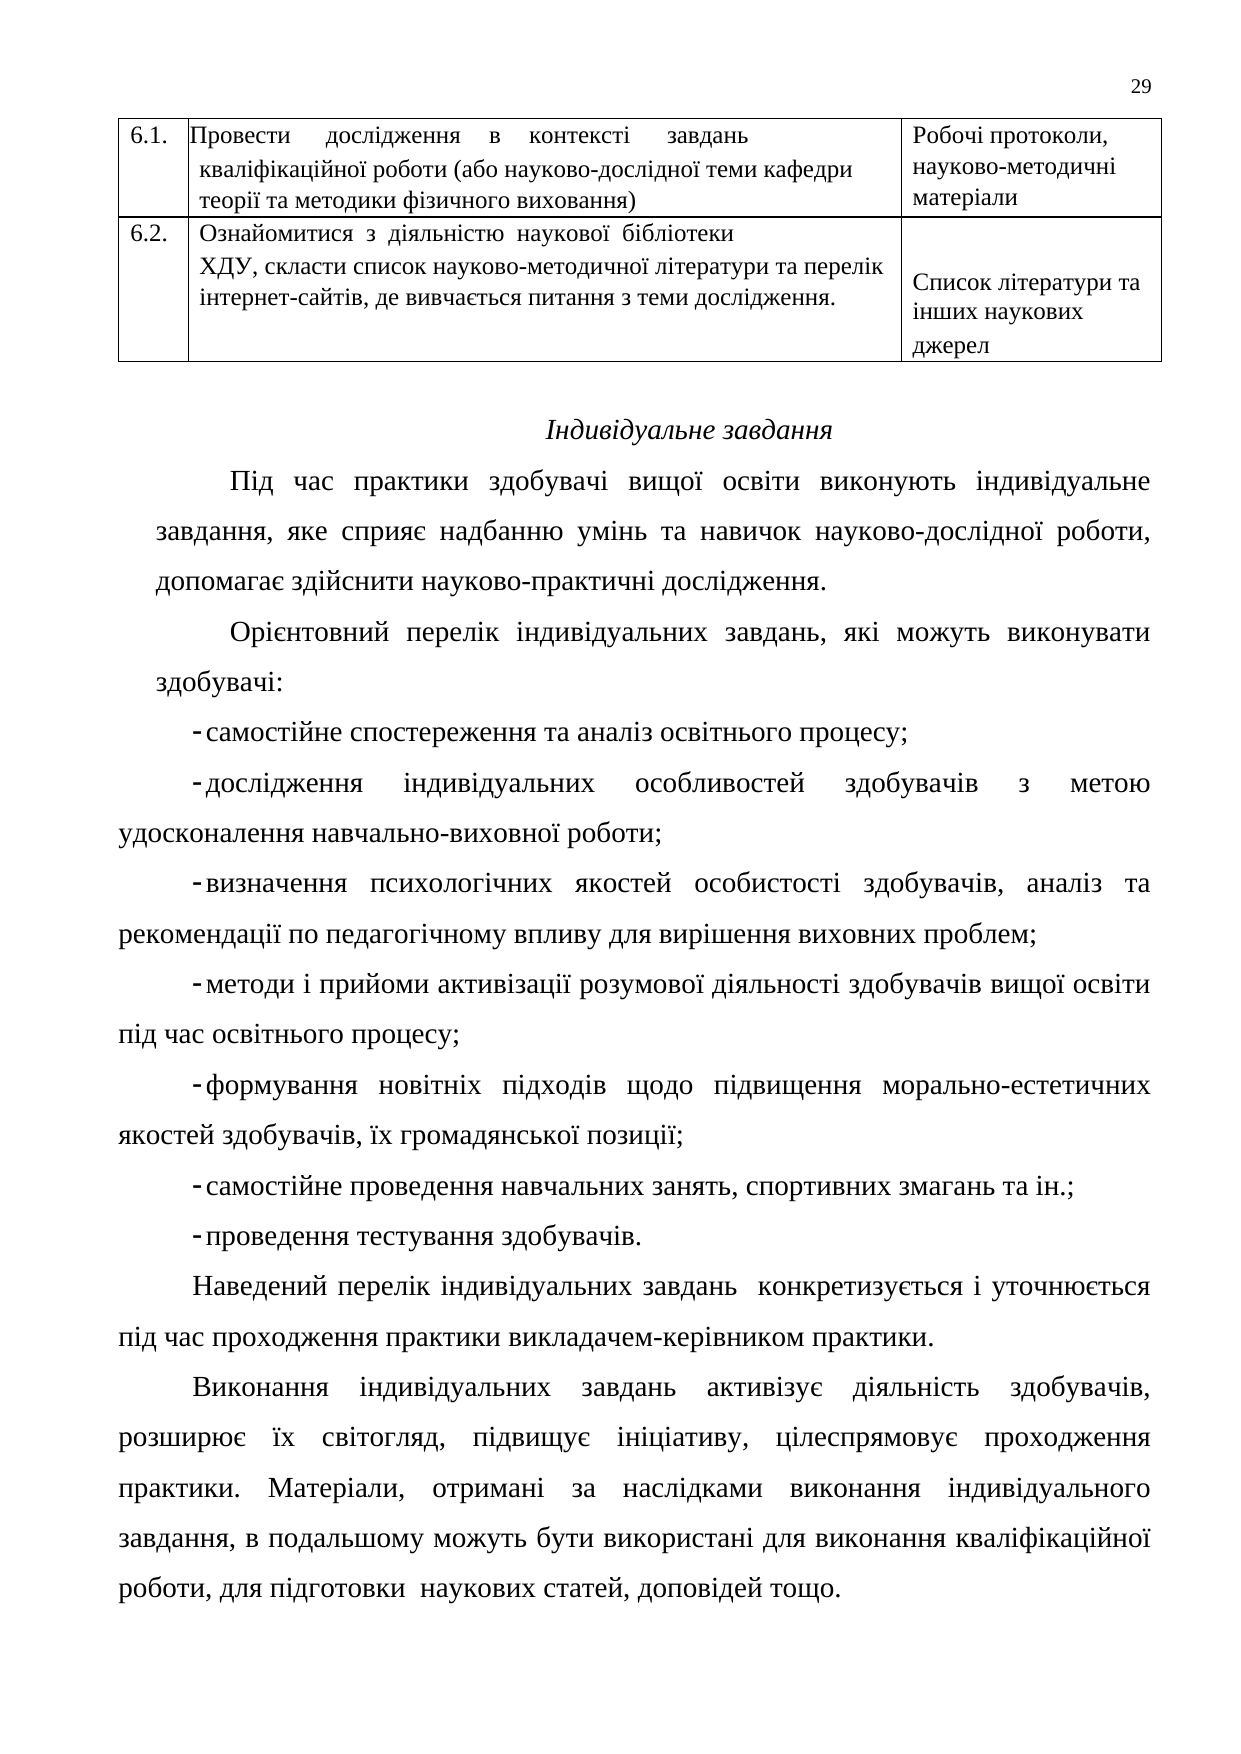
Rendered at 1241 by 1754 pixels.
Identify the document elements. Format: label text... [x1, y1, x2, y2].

list самостійне спостереження та аналіз освітнього процесу; [118, 714, 1152, 748]
table_cell 6.2. [119, 218, 188, 361]
text Орієнтовний перелік індивідуальних завдань, які можуть виконувати здобувачі: [156, 614, 1152, 698]
text Наведений перелік індивідуальних завдань конкретизується і уточнюється під час проходження практики викладачем-керівником практики. [118, 1268, 1152, 1352]
table_cell Ознайомитися з діяльністю наукової бібліотеки ХДУ, скласти список науково-методичної літератури та перелік інтернет-сайтів, де вивчається питання з теми дослідження. [189, 218, 901, 361]
table_cell Робочі протоколи, науково-методичні матеріали [902, 119, 1161, 216]
list самостійне проведення навчальних занять, спортивних змагань та ін.; [118, 1168, 1152, 1201]
list дослідження індивідуальних особливостей здобувачів з метою удосконалення навчально-виховної роботи; [118, 765, 1152, 849]
table_cell 6.1. [119, 119, 188, 216]
text Під час практики здобувачі вищої освіти виконують індивідуальне завдання, яке сприяє надбанню умінь та навичок науково-дослідної роботи, допомагає здійснити науково-практичні дослідження. [156, 463, 1152, 597]
text Індивідуальне завдання [156, 412, 1152, 446]
text Виконання індивідуальних завдань активізує діяльність здобувачів, розширює їх світогляд, підвищує ініціативу, цілеспрямовує проходження практики. Матеріали, отримані за наслідками виконання індивідуального завдання, в подальшому можуть бути використані для виконання кваліфікаційної роботи, для підготовки наукових статей, доповідей тощо. [118, 1369, 1152, 1604]
list визначення психологічних якостей особистості здобувачів, аналіз та рекомендації по педагогічному впливу для вирішення виховних проблем; [118, 866, 1152, 949]
list формування новітніх підходів щодо підвищення морально-естетичних якостей здобувачів, їх громадянської позиції; [118, 1067, 1152, 1151]
list методи і прийоми активізації розумової діяльності здобувачів вищої освіти під час освітнього процесу; [118, 966, 1152, 1050]
list проведення тестування здобувачів. [118, 1218, 1152, 1252]
table_cell Список літератури та інших наукових джерел [902, 218, 1161, 361]
table_cell Провести дослідження в контексті завдань кваліфікаційної роботи (або науково-дослідної теми кафедри теорії та методики фізичного виховання) [189, 119, 901, 216]
